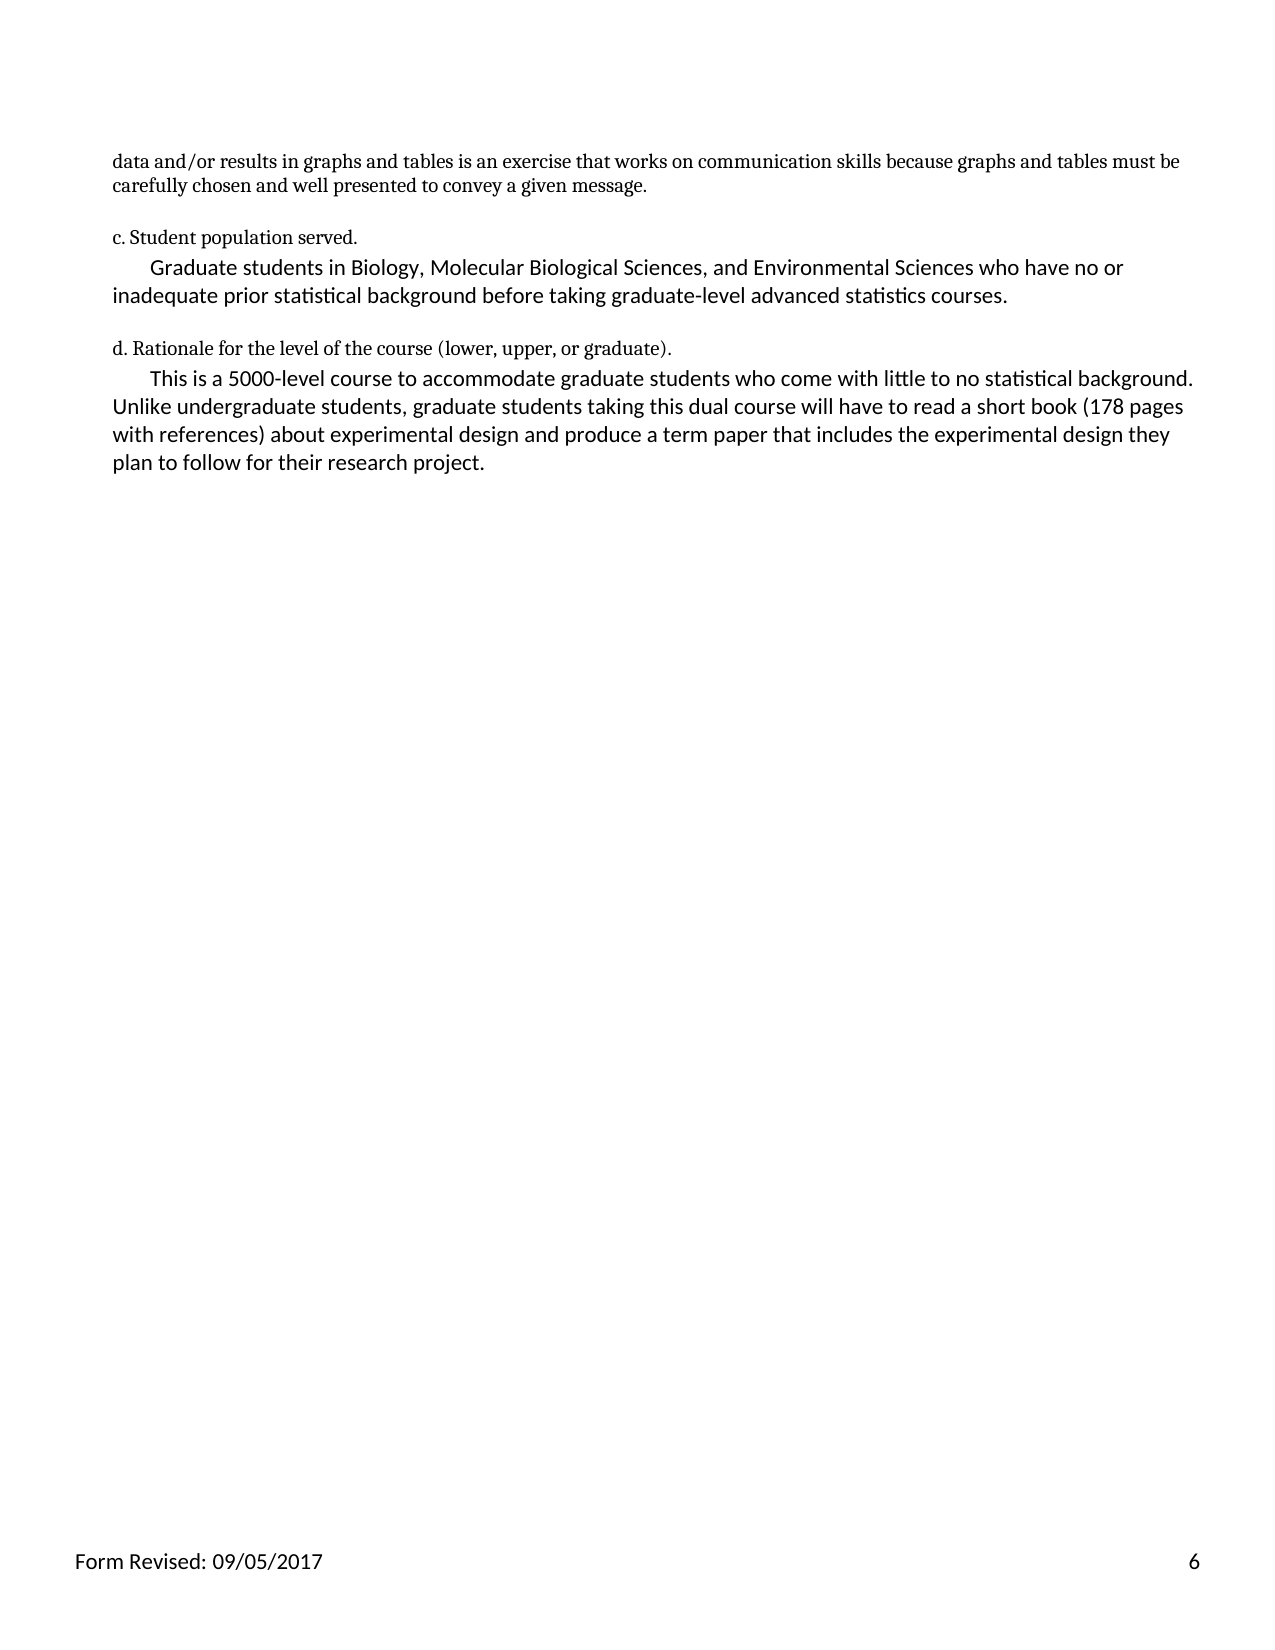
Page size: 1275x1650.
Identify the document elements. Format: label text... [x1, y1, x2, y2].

text d. Rationale for the level of the course (lower, upper, or graduate). [112, 336, 1200, 360]
text c. Student population served. [112, 225, 1200, 249]
